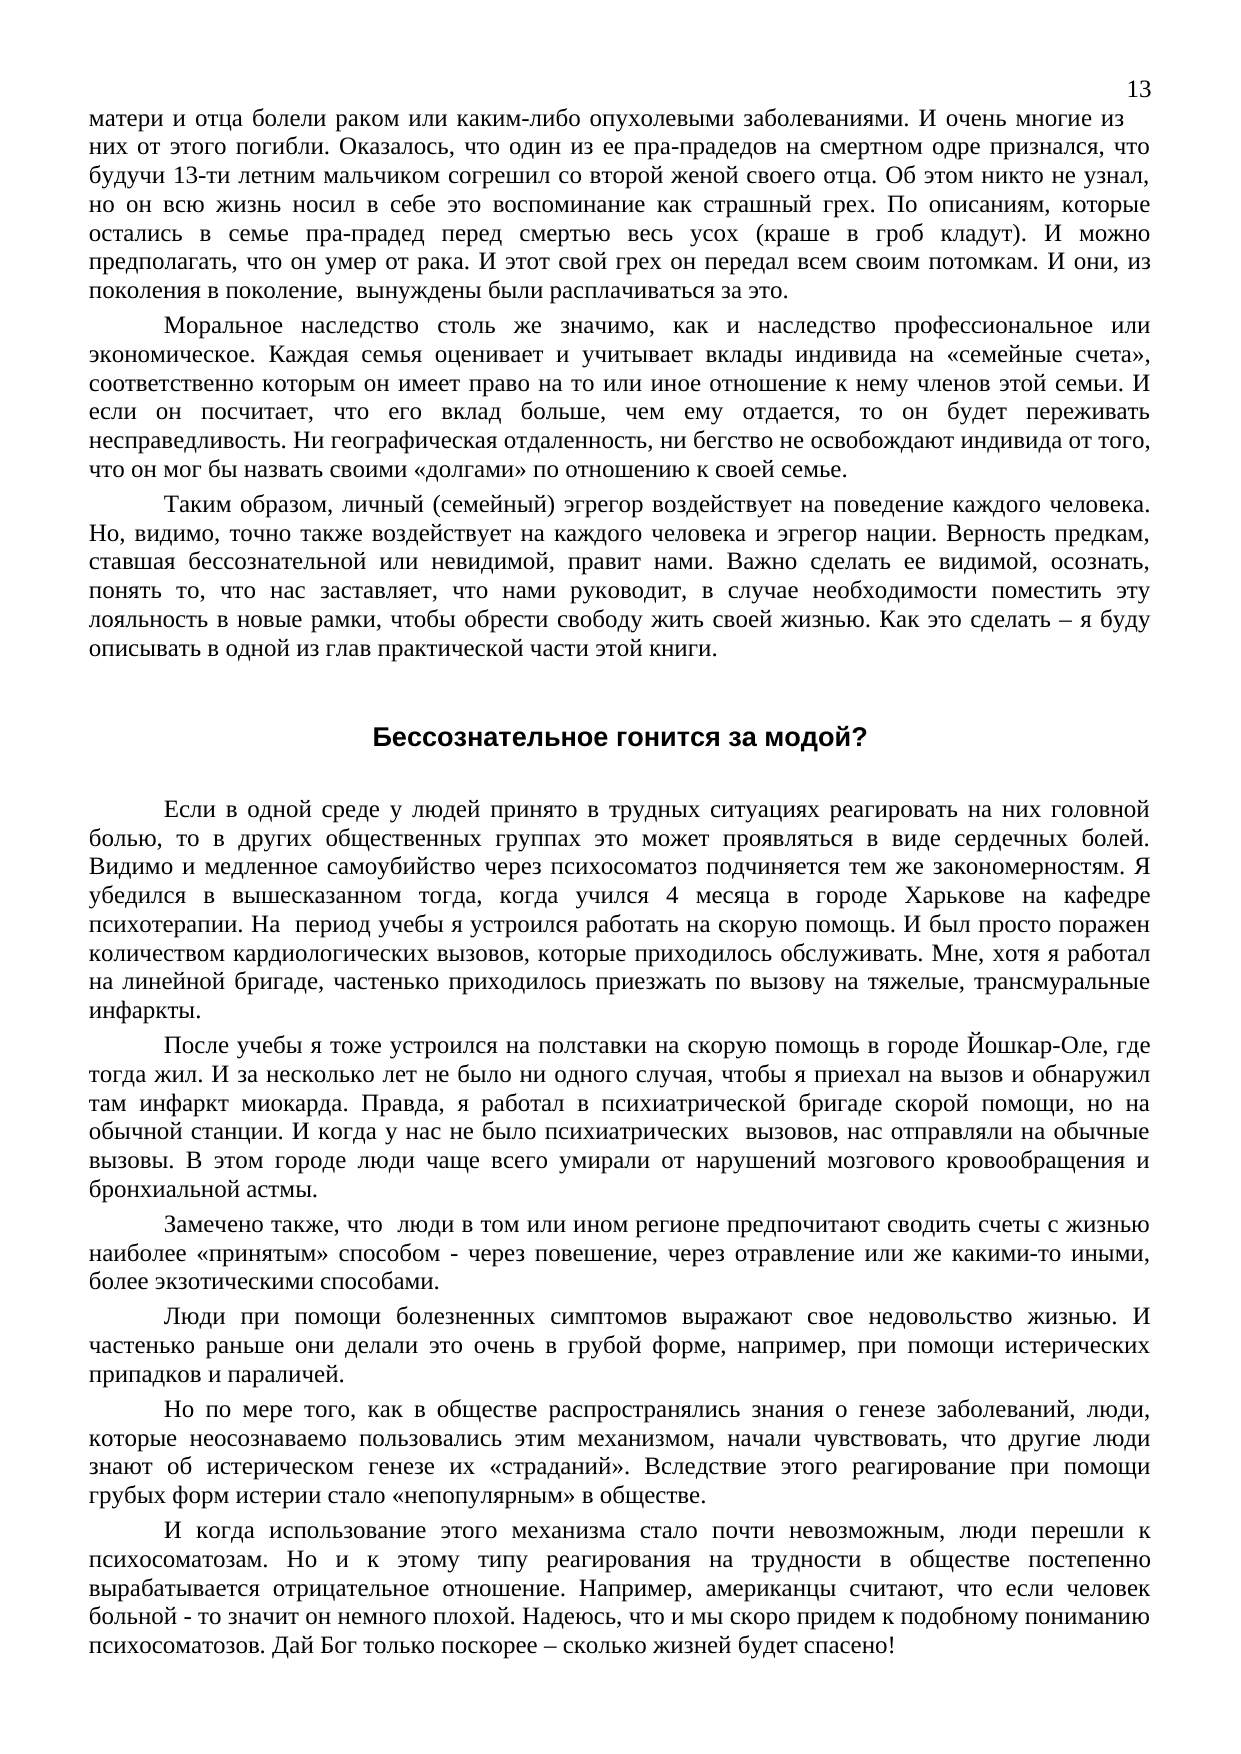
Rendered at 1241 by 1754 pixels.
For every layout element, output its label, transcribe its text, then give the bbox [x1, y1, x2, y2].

subtitle Бессознательное гонится за модой? [89, 721, 1152, 753]
text Люди при помощи болезненных симптомов выражают свое недовольство жизнью. И частенько раньше они делали это очень в грубой форме, например, при помощи истерических припадков и параличей. [89, 1301, 1152, 1388]
text Таким образом, личный (семейный) эгрегор воздействует на поведение каждого человека. Но, видимо, точно также воздействует на каждого человека и эгрегор нации. Верность предкам, ставшая бессознательной или невидимой, правит нами. Важно сделать ее видимой, осознать, понять то, что нас заставляет, что нами руководит, в случае необходимости поместить эту лояльность в новые рамки, чтобы обрести свободу жить своей жизнью. Как это сделать – я буду описывать в одной из глав практической части этой книги. [89, 489, 1152, 661]
text Но по мере того, как в обществе распространялись знания о генезе заболеваний, люди, которые неосознаваемо пользовались этим механизмом, начали чувствовать, что другие люди знают об истерическом генезе их «страданий». Вследствие этого реагирование при помощи грубых форм истерии стало «непопулярным» в обществе. [89, 1394, 1152, 1509]
text Замечено также, что люди в том или ином регионе предпочитают сводить счеты с жизнью наиболее «принятым» способом - через повешение, через отравление или же какими-то иными, более экзотическими способами. [89, 1209, 1152, 1295]
text Моральное наследство столь же значимо, как и наследство профессиональное или экономическое. Каждая семья оценивает и учитывает вклады индивида на «семейные счета», соответственно которым он имеет право на то или иное отношение к нему членов этой семьи. И если он посчитает, что его вклад больше, чем ему отдается, то он будет переживать несправедливость. Ни географическая отдаленность, ни бегство не освобождают индивида от того, что он мог бы назвать своими «долгами» по отношению к своей семье. [89, 310, 1152, 483]
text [89, 103, 1152, 304]
text После учебы я тоже устроился на полставки на скорую помощь в городе Йошкар-Оле, где тогда жил. И за несколько лет не было ни одного случая, чтобы я приехал на вызов и обнаружил там инфаркт миокарда. Правда, я работал в психиатрической бригаде скорой помощи, но на обычной станции. И когда у нас не было психиатрических вызовов, нас отправляли на обычные вызовы. В этом городе люди чаще всего умирали от нарушений мозгового кровообращения и бронхиальной астмы. [89, 1030, 1152, 1203]
text Если в одной среде у людей принято в трудных ситуациях реагировать на них головной болью, то в других общественных группах это может проявляться в виде сердечных болей. Видимо и медленное самоубийство через психосоматоз подчиняется тем же закономерностям. Я убедился в вышесказанном тогда, когда учился 4 месяца в городе Харькове на кафедре психотерапии. На период учебы я устроился работать на скорую помощь. И был просто поражен количеством кардиологических вызовов, которые приходилось обслуживать. Мне, хотя я работал на линейной бригаде, частенько приходилось приезжать по вызову на тяжелые, трансмуральные инфаркты. [89, 794, 1152, 1024]
text И когда использование этого механизма стало почти невозможным, люди перешли к психосоматозам. Но и к этому типу реагирования на трудности в обществе постепенно вырабатывается отрицательное отношение. Например, американцы считают, что если человек больной - то значит он немного плохой. Надеюсь, что и мы скоро придем к подобному пониманию психосоматозов. Дай Бог только поскорее – сколько жизней будет спасено! [89, 1515, 1152, 1659]
